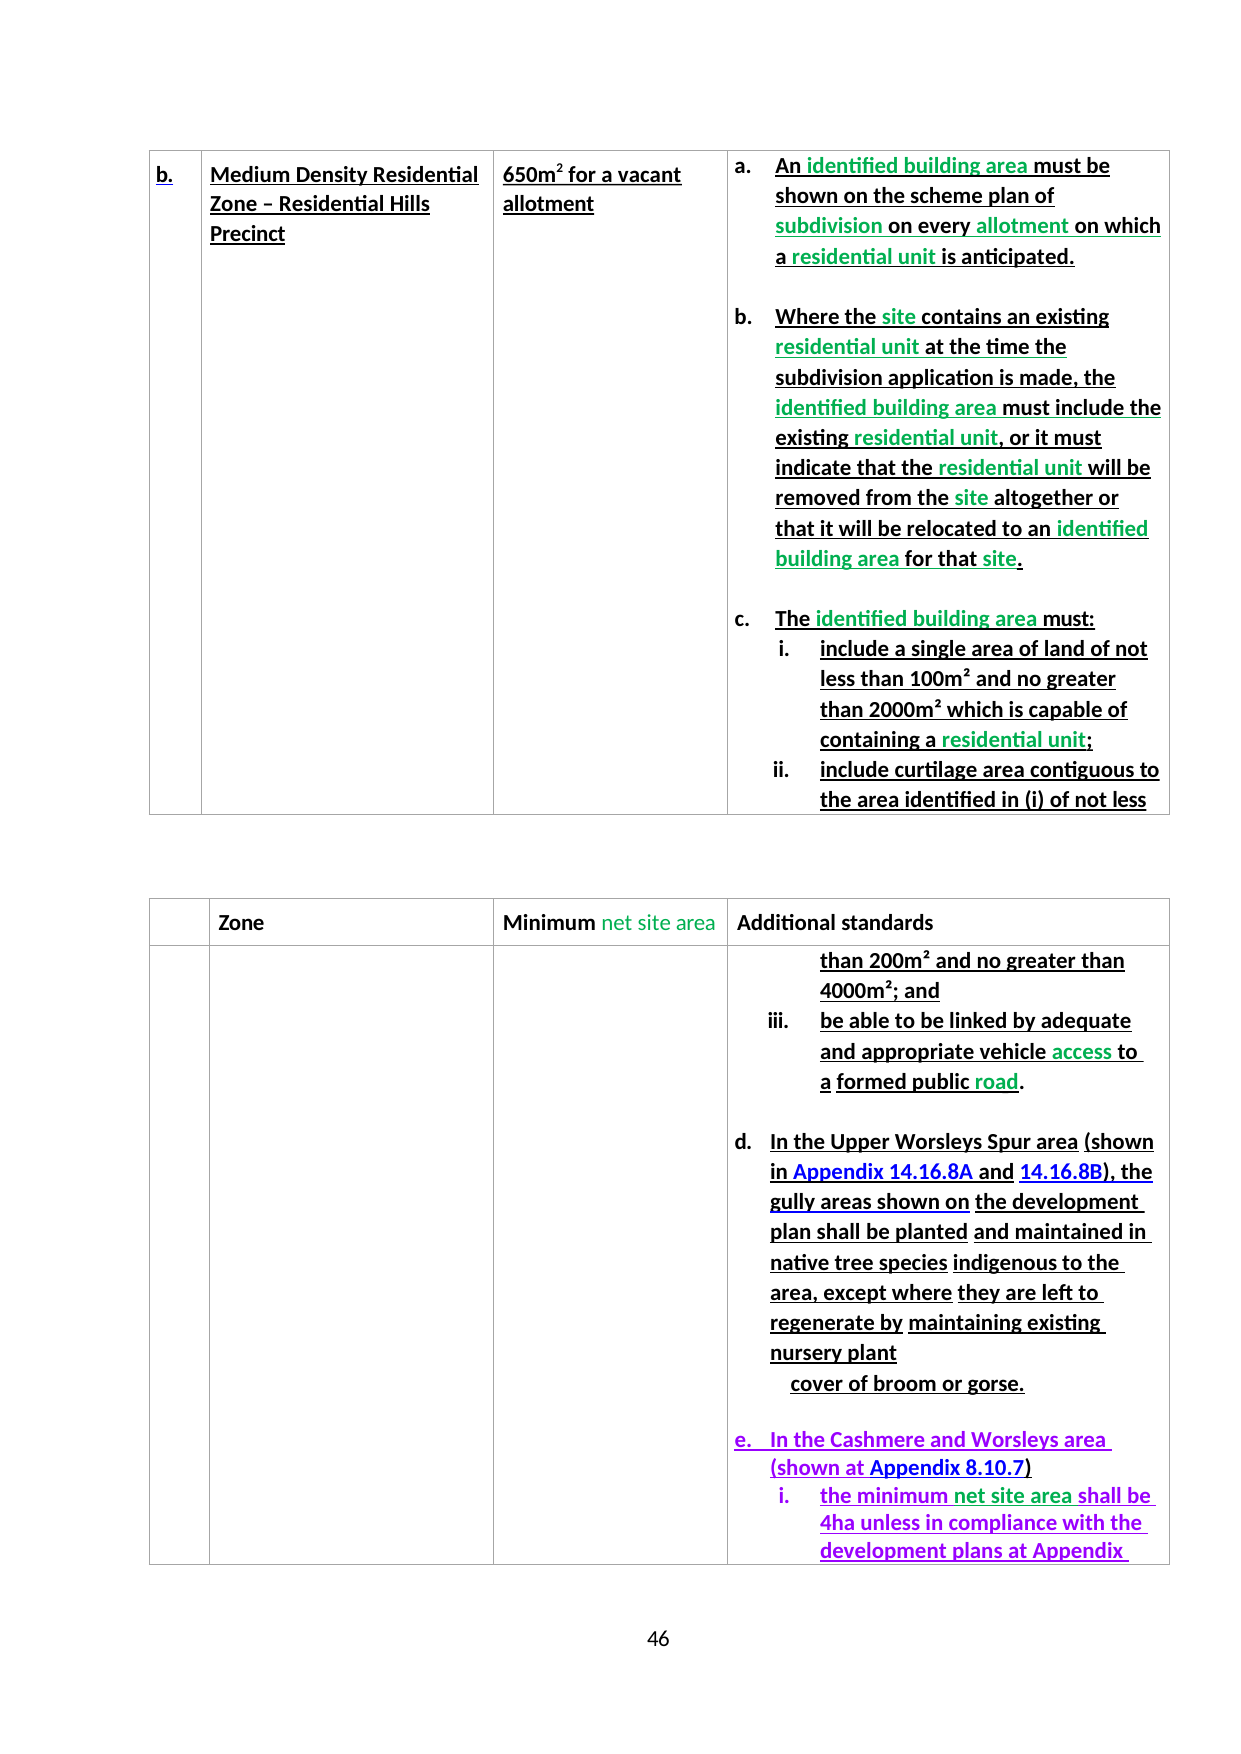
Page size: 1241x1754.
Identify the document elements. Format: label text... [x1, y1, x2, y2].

table_cell An identified building area must be shown on the scheme plan of subdivision on every allotment on which a residential unit is anticipated. Where the site contains an existing residential unit at the time the subdivision application is made, the identified building area must include the existing residential unit, or it must indicate that the residential unit will be removed from the site altogether or that it will be relocated to an identified building area for that site. The identified building area must: include a single area of land of not less than 100m² and no greater than 2000m² which is capable of containing a residential unit; include curtilage area contiguous to the area identified in (i) of not less [728, 151, 1169, 814]
table_cell [494, 946, 727, 1564]
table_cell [728, 946, 1169, 1564]
table_header Additional standards [728, 899, 1169, 945]
table_cell b. [150, 151, 201, 814]
table_cell 650m2 for a vacant allotment [494, 151, 727, 814]
table_header Minimum net site area [494, 899, 727, 945]
table_cell Medium Density Residential Zone – Residential Hills Precinct [202, 151, 493, 814]
table_header Zone [210, 899, 493, 945]
table_cell [150, 946, 209, 1564]
table_header [150, 899, 209, 945]
table_cell [210, 946, 493, 1564]
